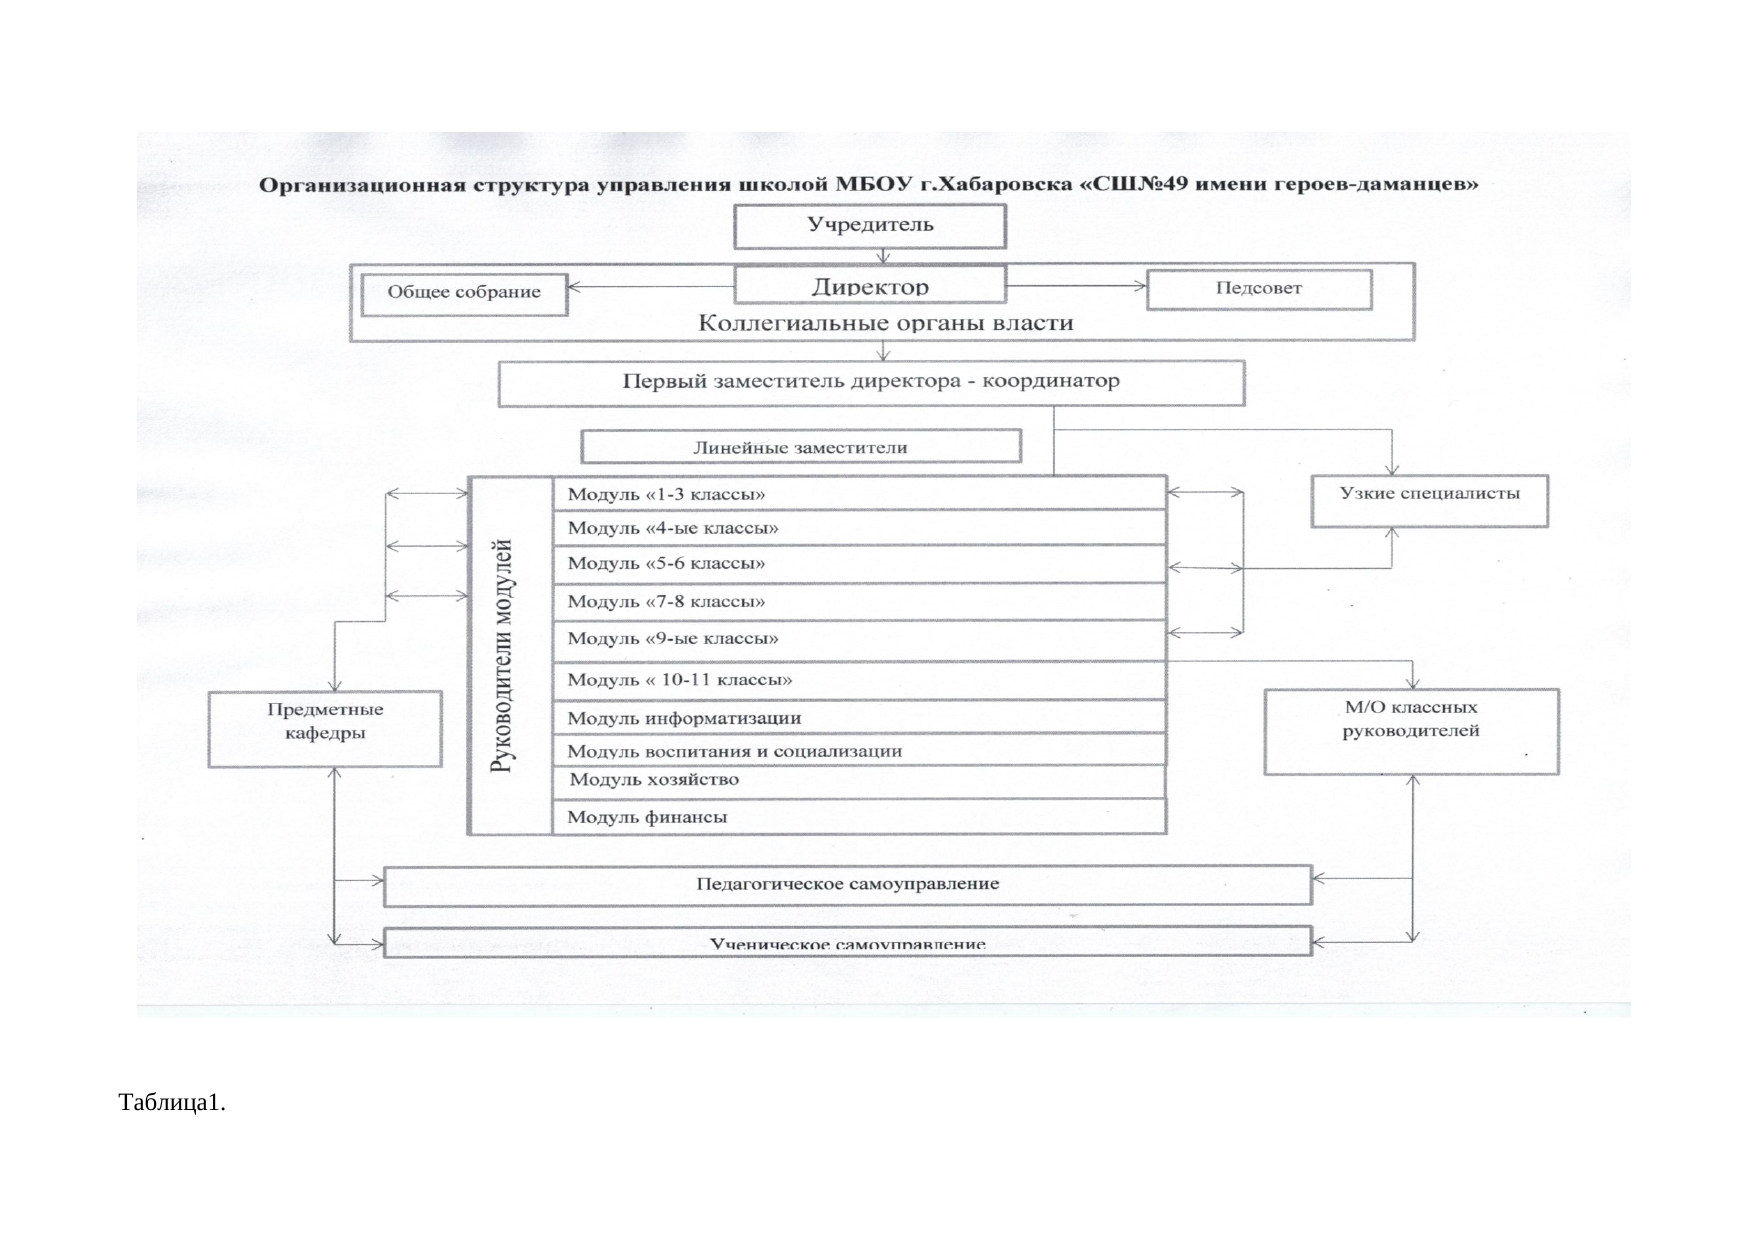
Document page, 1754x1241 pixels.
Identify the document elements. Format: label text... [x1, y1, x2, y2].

text Таблица1. [118, 1087, 1695, 1115]
picture [121, 121, 1645, 1028]
